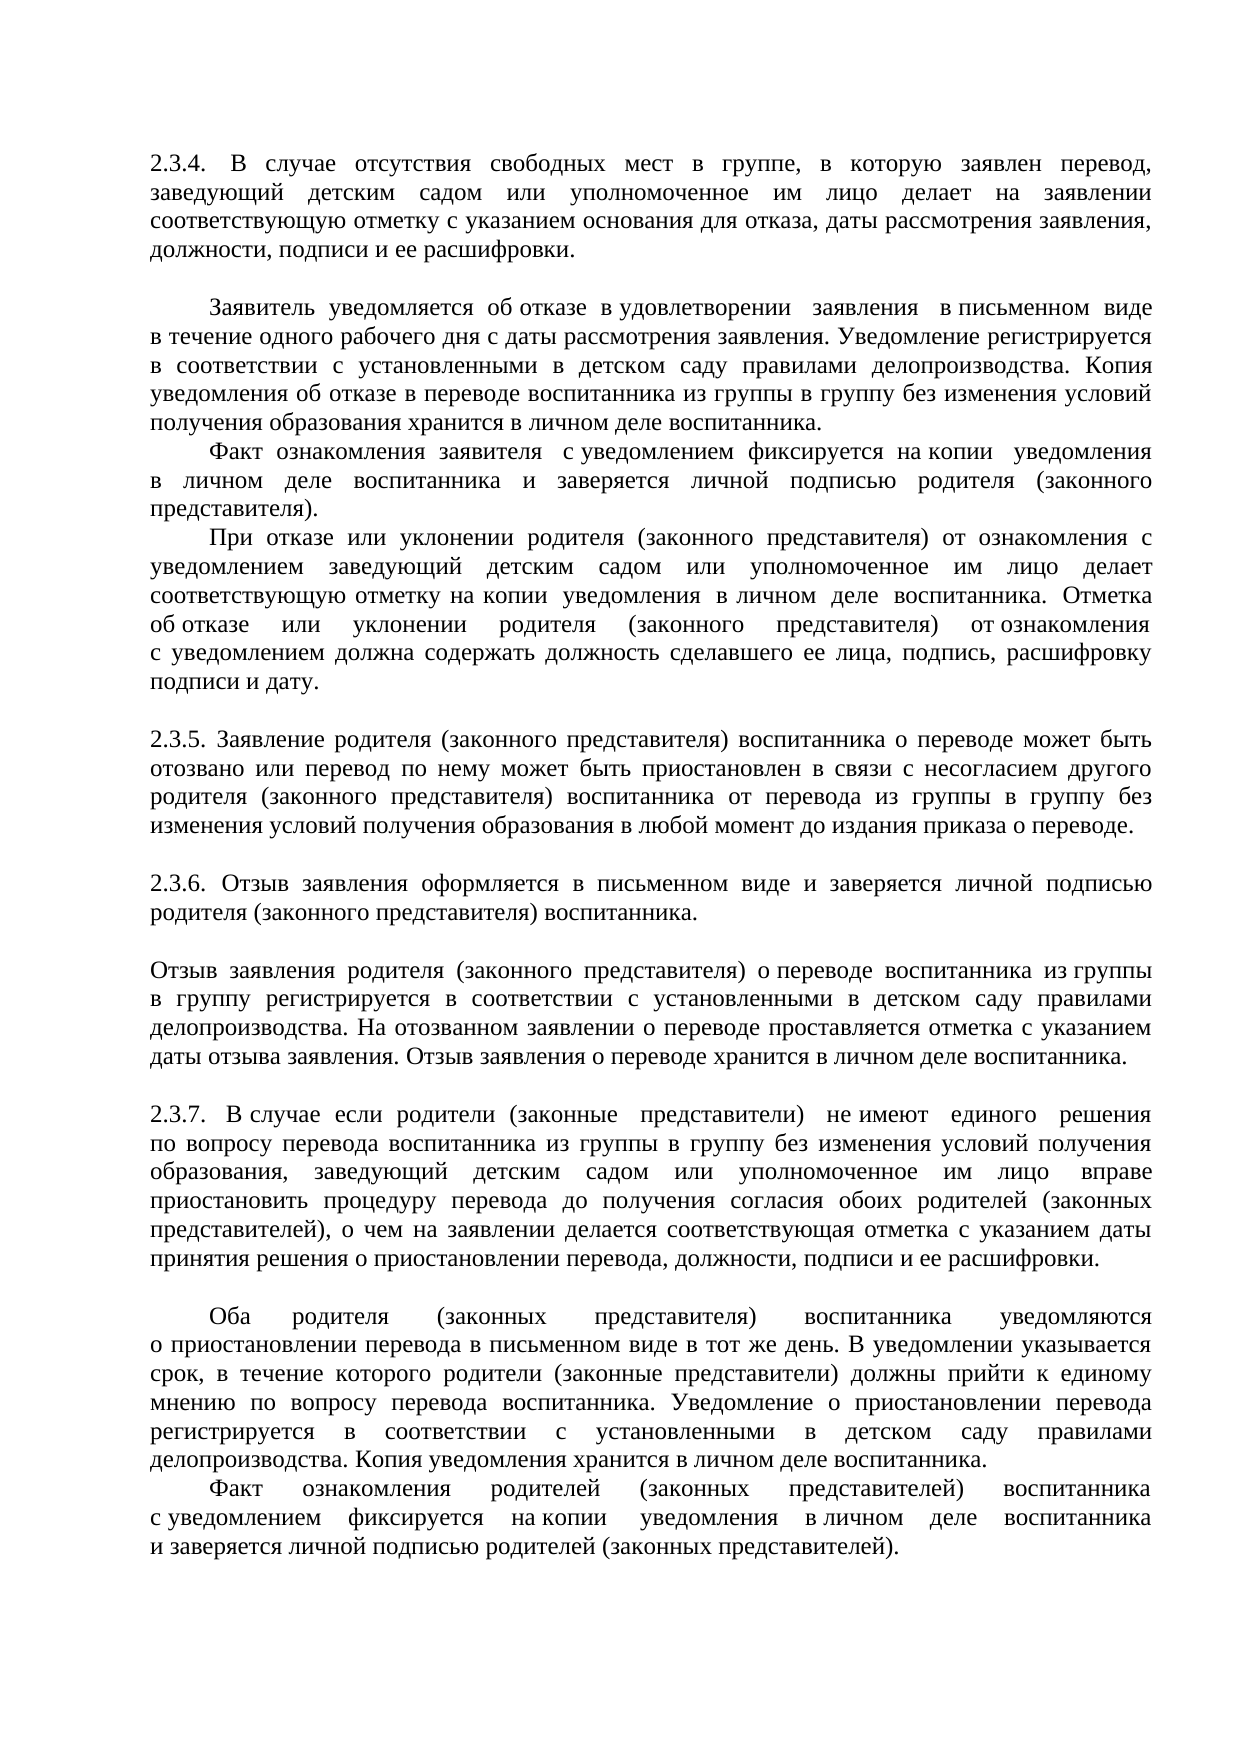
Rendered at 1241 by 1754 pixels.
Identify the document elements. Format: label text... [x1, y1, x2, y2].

text Факт ознакомления родителей (законных представителей) воспитанника с уведомлением фиксируется на копии уведомления в личном деле воспитанника и заверяется личной подписью родителей (законных представителей). [150, 1473, 1152, 1559]
list Отзыв заявления оформляется в письменном виде и заверяется личной подписью родителя (законного представителя) воспитанника. [150, 868, 1152, 926]
text Оба родителя (законных представителя) воспитанника уведомляются о приостановлении перевода в письменном виде в тот же день. В уведомлении указывается срок, в течение которого родители (законные представители) должны прийти к единому мнению по вопросу перевода воспитанника. Уведомление о приостановлении перевода регистрируется в соответствии с установленными в детском саду правилами делопроизводства. Копия уведомления хранится в личном деле воспитанника. [150, 1301, 1152, 1473]
list В случае отсутствия свободных мест в группе, в которую заявлен перевод, заведующий детским садом или уполномоченное им лицо делает на заявлении соответствующую отметку с указанием основания для отказа, даты рассмотрения заявления, должности, подписи и ее расшифровки. [150, 148, 1152, 263]
text Факт ознакомления заявителя с уведомлением фиксируется на копии уведомления в личном деле воспитанника и заверяется личной подписью родителя (законного представителя). [150, 436, 1152, 522]
list Заявление родителя (законного представителя) воспитанника о переводе может быть отозвано или перевод по нему может быть приостановлен в связи с несогласием другого родителя (законного представителя) воспитанника от перевода из группы в группу без изменения условий получения образования в любой момент до издания приказа о переводе. [150, 724, 1152, 839]
list В случае если родители (законные представители) не имеют единого решения по вопросу перевода воспитанника из группы в группу без изменения условий получения образования, заведующий детским садом или уполномоченное им лицо вправе приостановить процедуру перевода до получения согласия обоих родителей (законных представителей), о чем на заявлении делается соответствующая отметка с указанием даты принятия решения о приостановлении перевода, должности, подписи и ее расшифровки. [150, 1099, 1152, 1271]
text При отказе или уклонении родителя (законного представителя) от ознакомления с уведомлением заведующий детским садом или уполномоченное им лицо делает соответствующую отметку на копии уведомления в личном деле воспитанника. Отметка об отказе или уклонении родителя (законного представителя) от ознакомления с уведомлением должна содержать должность сделавшего ее лица, подпись, расшифровку подписи и дату. [150, 522, 1153, 695]
text Отзыв заявления родителя (законного представителя) о переводе воспитанника из группы в группу регистрируется в соответствии с установленными в детском саду правилами делопроизводства. На отозванном заявлении о переводе проставляется отметка с указанием даты отзыва заявления. Отзыв заявления о переводе хранится в личном деле воспитанника. [150, 955, 1152, 1070]
text Заявитель уведомляется об отказе в удовлетворении заявления в письменном виде в течение одного рабочего дня с даты рассмотрения заявления. Уведомление регистрируется в соответствии с установленными в детском саду правилами делопроизводства. Копия уведомления об отказе в переводе воспитанника из группы в группу без изменения условий получения образования хранится в личном деле воспитанника. [150, 292, 1153, 436]
